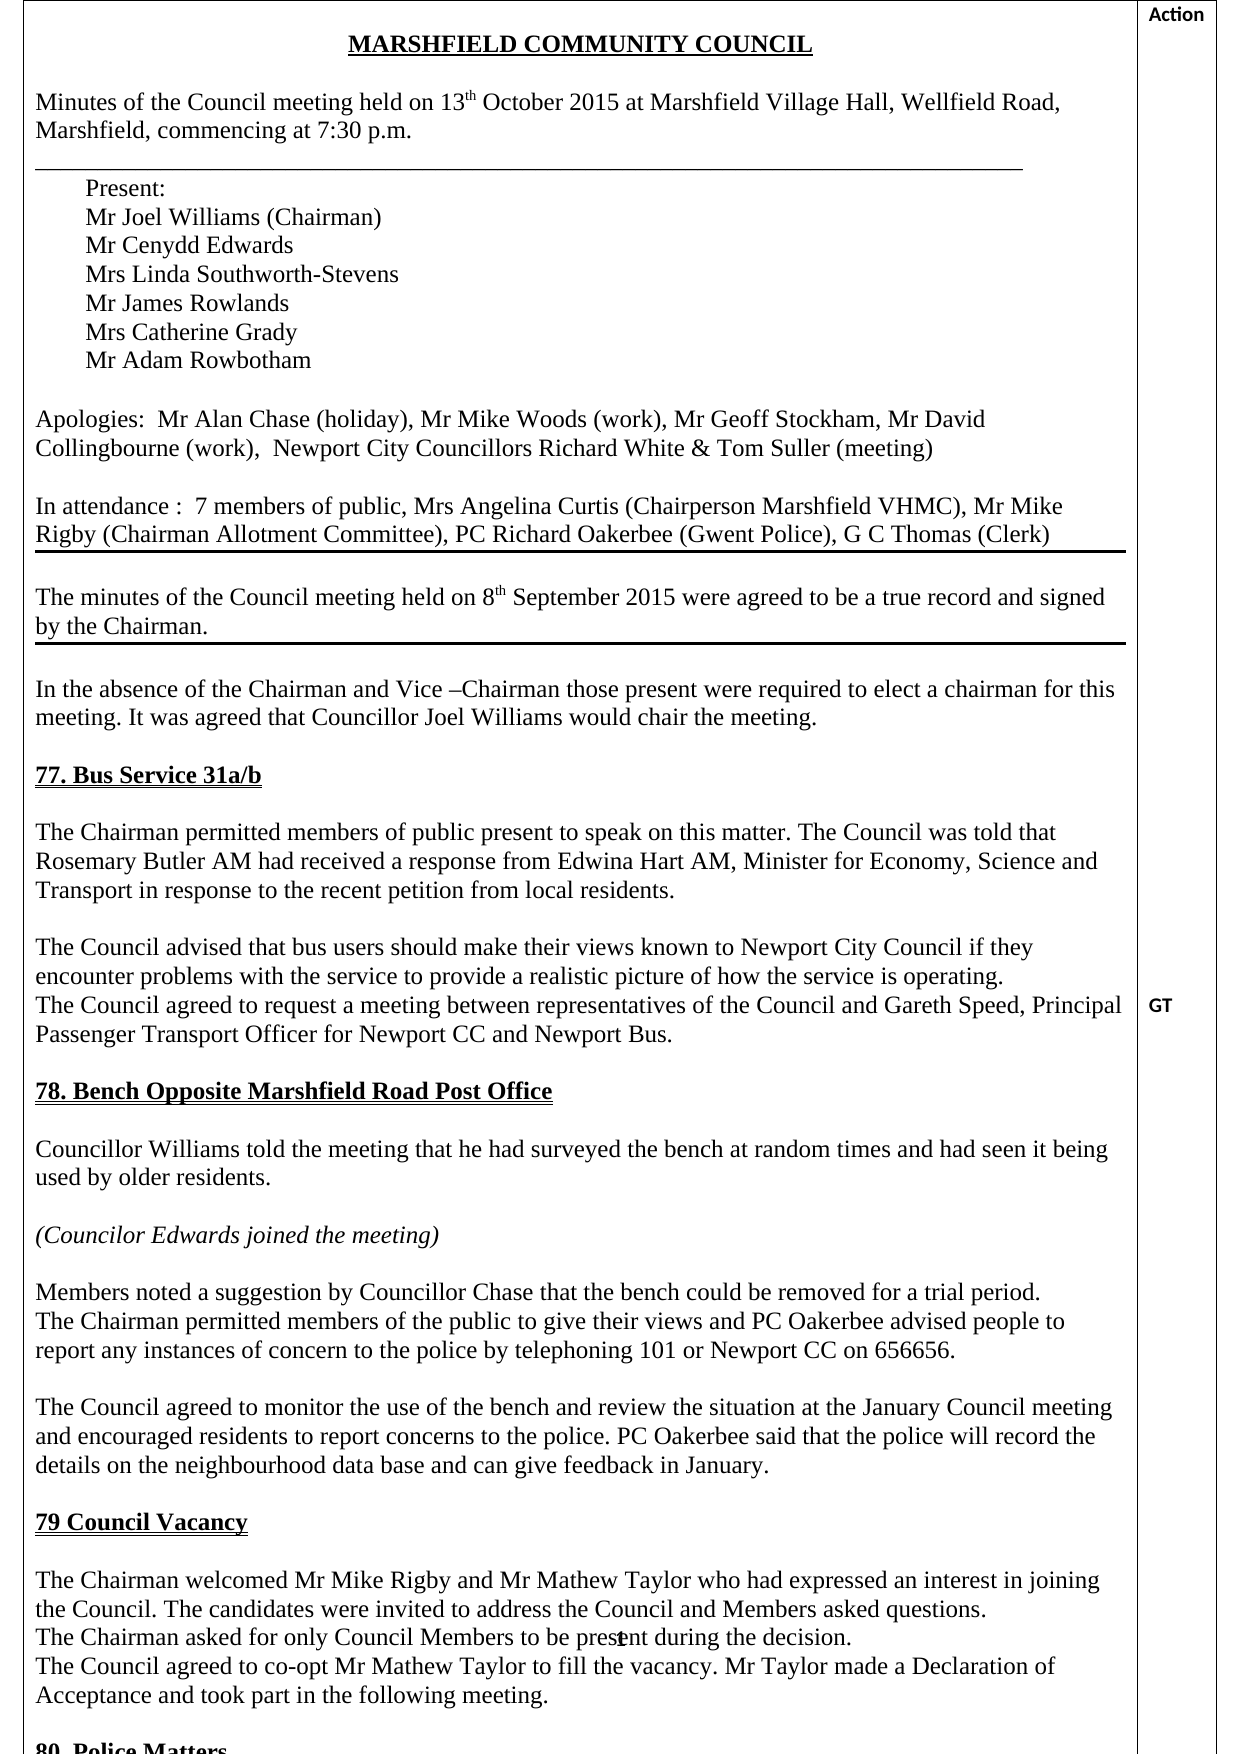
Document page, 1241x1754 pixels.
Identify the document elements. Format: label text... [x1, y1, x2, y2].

table_header Action GT GT GT JW/ LS-S GT GT LS-S GT [1138, 1, 1216, 1754]
table_header MARSHFIELD COMMUNITY COUNCIL Minutes of the Council meeting held on 13th October 2015 at Marshfield Village Hall, Wellfield Road, Marshfield, commencing at 7:30 p.m. _______________________________________________________________________________ Present: Mr Joel Williams (Chairman) Mr Cenydd Edwards Mrs Linda Southworth-Stevens Mr James Rowlands Mrs Catherine Grady Mr Adam Rowbotham Apologies: Mr Alan Chase (holiday), Mr Mike Woods (work), Mr Geoff Stockham, Mr David Collingbourne (work), Newport City Councillors Richard White & Tom Suller (meeting) In attendance : 7 members of public, Mrs Angelina Curtis (Chairperson Marshfield VHMC), Mr Mike Rigby (Chairman Allotment Committee), PC Richard Oakerbee (Gwent Police), G C Thomas (Clerk) The minutes of the Council meeting held on 8th September 2015 were agreed to be a true record and signed by the Chairman. In the absence of the Chairman and Vice –Chairman those present were required to elect a chairman for this meeting. It was agreed that Councillor Joel Williams would chair the meeting. 77. Bus Service 31a/b The Chairman permitted members of public present to speak on this matter. The Council was told that Rosemary Butler AM had received a response from Edwina Hart AM, Minister for Economy, Science and Transport in response to the recent petition from local residents. The Council advised that bus users should make their views known to Newport City Council if they encounter problems with the service to provide a realistic picture of how the service is operating. The Council agreed to request a meeting between representatives of the Council and Gareth Speed, Principal Passenger Transport Officer for Newport CC and Newport Bus. 78. Bench Opposite Marshfield Road Post Office Councillor Williams told the meeting that he had surveyed the bench at random times and had seen it being used by older residents. (Councilor Edwards joined the meeting) Members noted a suggestion by Councillor Chase that the bench could be removed for a trial period. The Chairman permitted members of the public to give their views and PC Oakerbee advised people to report any instances of concern to the police by telephoning 101 or Newport CC on 656656. The Council agreed to monitor the use of the bench and review the situation at the January Council meeting and encouraged residents to report concerns to the police. PC Oakerbee said that the police will record the details on the neighbourhood data base and can give feedback in January. 79 Council Vacancy The Chairman welcomed Mr Mike Rigby and Mr Mathew Taylor who had expressed an interest in joining the Council. The candidates were invited to address the Council and Members asked questions. The Chairman asked for only Council Members to be present during the decision. The Council agreed to co-opt Mr Mathew Taylor to fill the vacancy. Mr Taylor made a Declaration of Acceptance and took part in the following meeting. 80. Police Matters Councillor Edwards reported on a meeting between representatives of Marshfield Community Council and Inspector Neil Muirhead at Pillgwenlly Police Station, Newport on 6th October. Members had raised concerns about anti-social behaviour and road safety issues such as parking and speeding. Inspector Muirhead had accepted the issues raised and asked for residents to report any concerns to (reporting phone numbers). He suggested that a Neighbourhood Watch and Farm Watch could benefit the area. Inspector Muirhead explained the limitations due to the number of police officers available and the difference between Police Community Support Officers and Police Constables. Inspector Muirhead had arranged for PC Richard Oakerbee to attend the meeting to further assist with these matters and to advise on the location of leisure facilities. The Chairman welcomed PC Richard Oakerbee who noted that the Marshfield youth club had closed and told of the iZone bus that can tour to hot spots for anti-social behaviour. He gave police views and experience on multi-use games and agreed to visit Marshfield to watch for issues connected with the bench located opposite Marshfield Road Post Office. PC Oakerbee concentrated on police views regarding a multi-use games area and provided a Sport England advice leaflet on the siting and management of a MUGA and felt that a village hall sports field would be an ideal place for a MUGA to be sited. Discussion took place about local consultation when PC Oakerbee suggested the police Online Watch Link (OWL) may be a good way to seek views and, also, visiting a similar council that had installed a MUGA to find out about how it operates in their area. PC Oakerbee agreed to visit to inspect the proposed MUGA site to check how it compares to the Sport England advice. The Chairman invited members of public to comment when the meeting heard questions about the leisure survey leaflet, the suitability of the Marshfield Village Hall grounds for siting a MUGA, the history of money spent to create two full size football pitches on Village Hall grounds and the responsibility of the Village Hall Management Committee for the grounds and how they are used. The Council agreed to take the following steps: 1 To undertake a site inspection with PC Oakerbee to compare with Sport England advice. 2. To arrange a public meeting with a presentation. 3. To advertise the public meeting by distributing an individual flyer to Marshfield and Castleton residences. 81. Allotment Committee a) Councillor Representative The Council agreed that Councillor Mathew Taylor should take special responsibility for allotment matters and attend Allotment Committee meetings. As all Members are members of the Allotment Committee any can attend Committee meetings in addition to Councillor Taylor. b) Allotment Committee Report Mr Mike Rigby, Chairman of the Allotment Committee told the Council that some existing plots are being divided up to create smaller units which seem to be popular with new tenants. There is a call from some tenants for a water supply to be provided to the allotment site which is currently being investigated. Councillor Williams noted the level of rental charges currently made to tenants and asked whether they should be increased. Councillor Rowbotham felt that the Allotment Committee should operate with a set budget and any additional income that needed to be raised could be from increases in rent. 82. Leisure Facilities a) Multi-use games area/spots pitch – This was dealt with under ‘Police Matters’. (The amendments to 82(b) in italics were agreed during the 10th November Council meeting but are still subject to approval at the next meeting) b) Village Hall Extension and landscaping – Mrs Angelina Curtis, Chairperson of Village Hall Management Committee reported that football club and the proposed cricket club are additional grounds for the justification of usage could make this new facility justified, but the cricket club could pull out if a MUGA is developed in the Hall grounds. Councillor Grady made the observation that the new facility will assist with safeguarding children and provide more toilet facilities. The Council agreed await the outcome of the site inspection by PC Oakerbee and to invite Lisvane Cricket Club to a Council meeting to discuss their needs. 83. Planning Matters There were no planning matters but Councillor Southworth-Stevens is arranging a Planning Committee for 26th October. 84. Safe Walking to School a) Councillor Chase had e-mailed to inform the Council that he is making further enquiries with local people about land ownership before going to Land Registry as he suspects some land is not registered. b) Councillor Rowlands presented the details of quotes for supply and fitting of pedestrian guardrailing along the ‘School Keep Clear’ road marking. The Council agreed to select the quote from C C Walford to supply and install 10 No. 2 metre wide galvanised barriers to match existing barriers at a cost of £1870+VAT. The Clerk was asked to contact Newport CC Highways to request permission to install the railings and to ask Newport CC to adopt them on completion. It was agreed to write to Marshfield Primary School to inform them about the progress in this project and ask for their support to be conveyed to Newport CC Highways. (Councillor Rowbotham declared an interest in the following item and did not take part in the decision) c) Marshfield School Parents and Friends Association wrote on 23rd September to ask for a donation of £1000 towards a scooter and bike which would encourage more people to leave their cars at home and walk, scoot or take their bikes to school. Councillor Williams proposed a meeting with the school to find out more about the project before any decision is made. This was agreed and Councillors Williams and Southworth-Stevens were nominated to attend. 85. Any Other Business The Chairman agreed to allow members of the public to address the Council at this point in the meeting. a) Members of Marshfield Football Club explained that the playing surface of the main football pitch is dangerous because the maintenance carried out under the Newport CC contract is not adequate to keep it in a good condition. The Council agreed that Councillor Stockham should speak to the Village Hall Management Committee about the problem and to include the matter on the agenda for the November Council meeting. The Clerk was asked to circulate details of the maintenance contract to Members and the Village Hall Management Committee in the meantime. b) A resident of Pentwyn Terrace complained about the dangers resulting from the cycle track running through Pentwyn Terrace and the problems with the behaviour of children in the area. The Chairman asked the Clerk to contact Councillor White who is looking into the cycle path route and referred to the earlier discussion on Police Matters when residents were encouraged to report problems to the police which would be monitored. The Council will also continue to monitor this matter. Matters Arising from Minutes of Last Meeting 86. Old Vicarage, Church Lane (Min 61) Councillor Chase had asked for the response from Newport CC Planning office before contacting CSSIW or Orbis management but no reply had been received to date. Councillor Williams had spoken with a charity representing autistic persons and had been advised to write to the CSSIW to make representations on behalf of concerned residents. 87. Leisure Facilities - Children’s Play Area Safety Report (Min 63c) The Clerk reported that contractors had been asked to provide estimates of the work required. 88. Safe Walking to School (Min 65) Councillor Chase had met with the person who owned land adjacent to Marshfield Primary School to look at the possibility that some of the land could be used as a car park that could assist with the parking problems on Marshfield Road. No report of the meeting was available. 89. One Voice Wales Conference and AGM (Min 72b) Councillor Williams had circulated an update on proceedings and gave a further report, including the proposal to increase subscriptions. 90. Any Other Business – Facebook (Min 76a) Councillor Williams suggested updating the Council’s Facebook page with Community Council communications. Councillor Grady reported that administrators for the Council’s Facebook pages had been updated and communications had been posted. 91. FINANCIAL MATTERS a) Concurrent Functions Money The Council agreed to hold the funds received from Newport CC until they are required by the functions detailed in the claim. b) Defibrillator Cabinet Councillor Southworth-Stevens provided costings for cabinets suitable to house the defibrillator on the ousted wall of the Village Hall and explained that the higher costing was due to the quality of construction. The Council agreed to follow the recommendation of Welsh Hearts and purchase a cabinet at a cost of £540+VAT. Councillor Southworth-Stevens agreed to place the order and Members noted that fitting would be an additional cost. c) Request for a Donation to Village Hall Fireworks Display Event (Councillor Williams declared an interest, having received hospitality from the fireworks firer, and did not participate in the decision) The Council received two requests from members of the Village Hall Events Committee; the first requested £900 being half the cost of fireworks and firers but the second informed of a change in the amount promised by a second sponsor which had dropped from £900 to £250. Members discussed the details of the event and agreed to donate £800. d) Logo Design Councillor Chase had proposed that the Council provides Mr James Barry with a £40 meal voucher to be spent at Y Maerun as thanks for the work he had done in producing the Council logo. Members wished to thank Mr Barry for his assistance and agreed to purchase the meal voucher as proposed. e) Parish Online Councillor Chase requested that the Council subscribes to Getmapping Ltd, Parish Online. The cost of an annual subscription is £91.20 The Council agreed to pay the subscription fee. f) Invoices The Council agreed to pay the following invoices: Newport C C - Grounds maintenance Marshfield Village Hall playing fields 1/7/15 to 30/9/15 - £910.66 Tom Lavender Maintenance – Two days work on allotment site and tip run - £336.66 Mazars LLP – Fee for audit of business year ending 31 March 2015 - £54.00 D Wilde & Partners - Hedge cutting at Marshfield allotments -£90.00 g) Cheques 101500 G Thomas – Salary September (net) £ 273.73 101501 HMRC – PAYE September £ 68.40 101502 Newport City Council – V Hall grounds maintenance £ 910.66 101503 Joel Williams – Travelling expenses for attending OVW Conference £ 87.30 101504 Y Maerun – Meal voucher for James Barry, logo design £ 40.00 101505 Tom Lavender – Allotment site maintenance (Min) £ 336.66 101506 G Thomas – Internet Connection Reimbursement £ 18.00 101507 Mazars LLP – Annual audit fee £ 354.00 101508 Getmapping PLC – Annual subs for Parish Online £ 91.20 101509 D Wilde & Partners – Allotment hedge cutting £ 90.00 101510 Marshfield Village Hall – Events Committee Fireworks donation £ 800.00 92. Public Engagement and Participation During meetings The Council discussed ways that members of public can participate during Council meetings and resolved to consider a Standing Order. The Clerk agreed to circulate the details of an example taken from model Standing Orders published by One Voice Wales for Members to consider and amend, where necessary, before being put to the Council for agreement at the next meeting. 93. CORRESPONDENCE The Clerk drew the Council’s attention to the following correspondence: The independent Remuneration Panel for Wales – Changes affecting Community and Town Councils Newport CC Active Travel Consultation – To map and plan suitable routes for active travel Grow Wild Seed Kits – Details of registration to receive wild flower seed kits Grow Wild Community Project Funding – To bring communities together to transform local spaces by sowing, growing and enjoying UK native wild flowers. Groundwork Community Funding – New funding for community green spaces 94. ANY OTHER BUSINESS a) Community Councillor Rowbotham stated that Council Members are working in a voluntary capacity together with the community. b) Mobile Homes Councillor Rowbotham asked about mobile homes that had been sited in part of the village. Councillor Southworth-Stevens was aware of this and gave some details. c) Notice Boards Councillor Southworth-Stevens put forward a suggestion that a third Council notice board could be located outside the Village Hall. d) Neighbourhood Watch Councillor Williams said that the meeting with police had suggested using Neighbourhood Watch signs and ‘No Cold Caller’ signs. Meeting Ended 23:40 [24, 1, 1137, 1754]
